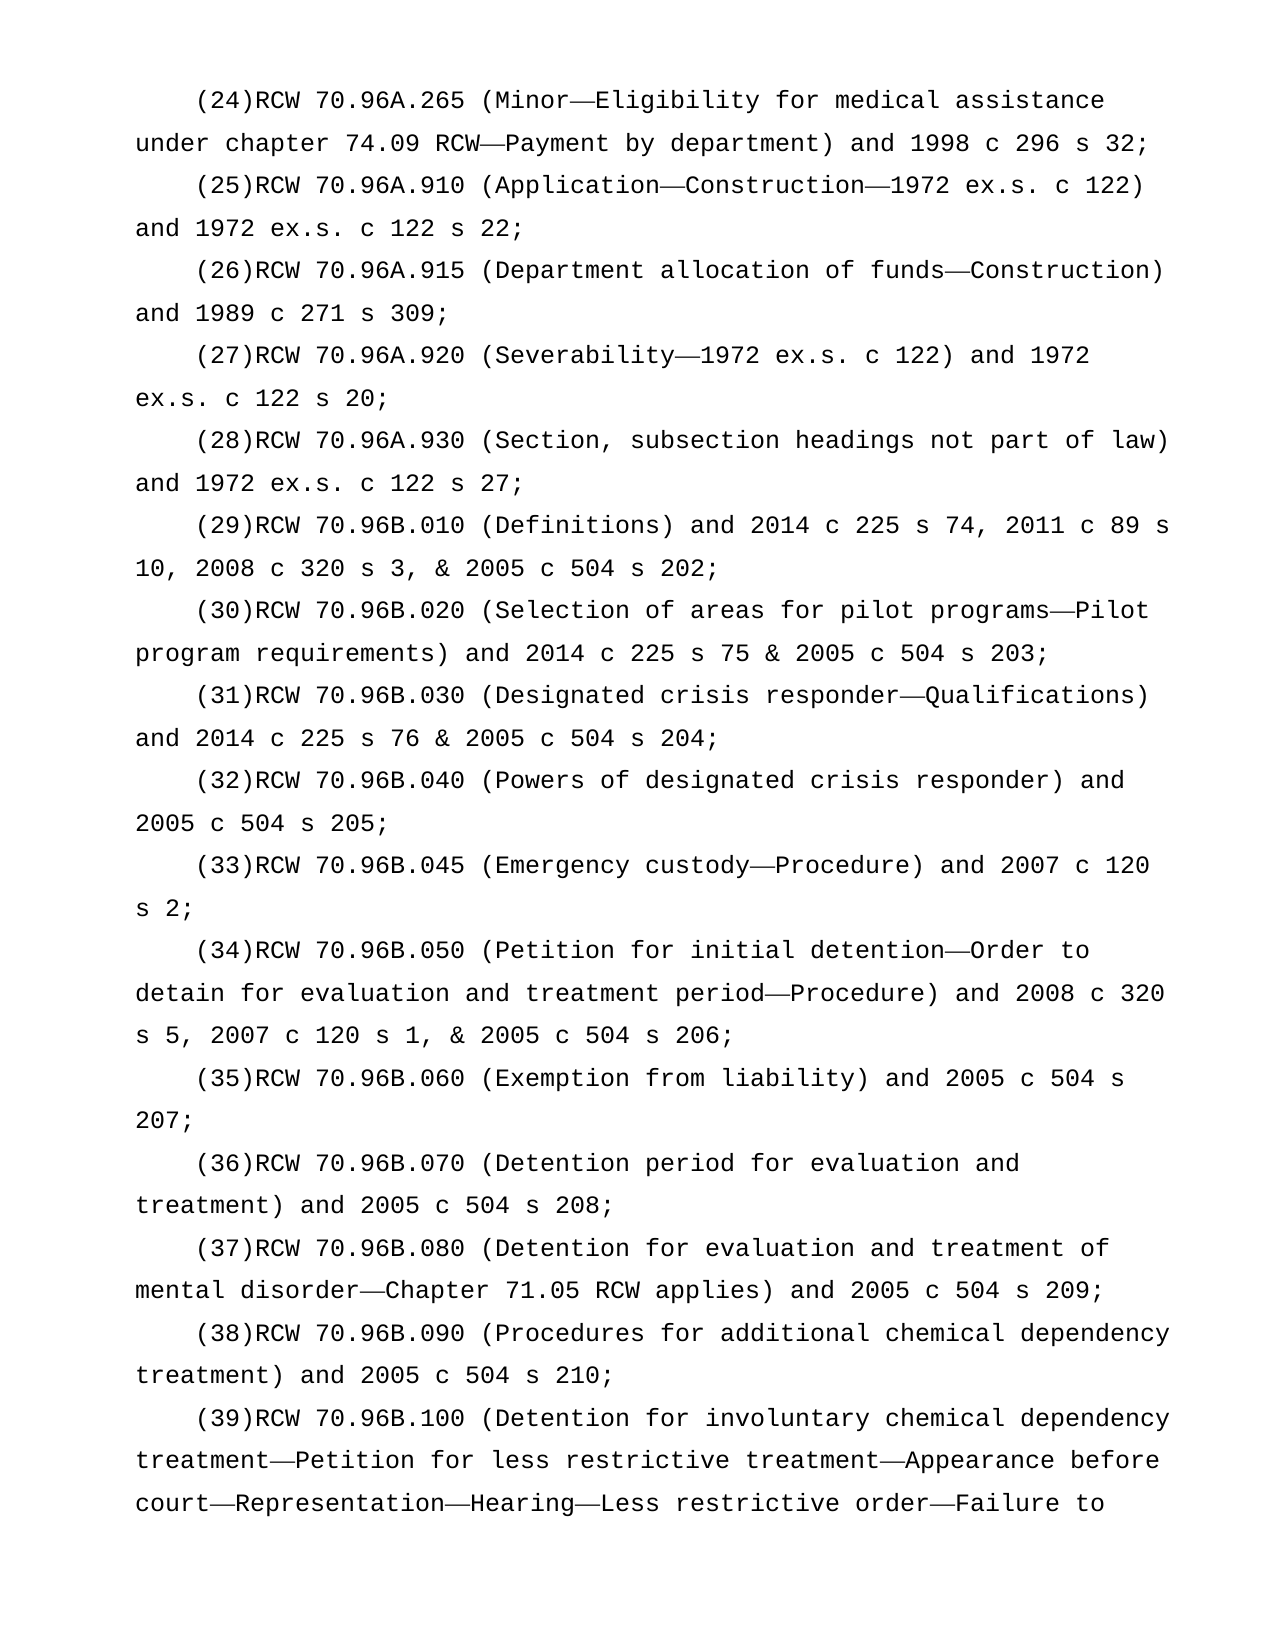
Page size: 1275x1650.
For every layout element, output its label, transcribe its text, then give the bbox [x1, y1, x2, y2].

text (27)RCW 70.96A.920 (Severability—1972 ex.s. c 122) and 1972 ex.s. c 122 s 20; [135, 330, 1170, 415]
text (28)RCW 70.96A.930 (Section, subsection headings not part of law) and 1972 ex.s. c 122 s 27; [135, 415, 1170, 500]
text (36)RCW 70.96B.070 (Detention period for evaluation and treatment) and 2005 c 504 s 208; [135, 1137, 1170, 1222]
text (35)RCW 70.96B.060 (Exemption from liability) and 2005 c 504 s 207; [135, 1052, 1170, 1137]
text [135, 1392, 1170, 1520]
text (29)RCW 70.96B.010 (Definitions) and 2014 c 225 s 74, 2011 c 89 s 10, 2008 c 320 s 3, & 2005 c 504 s 202; [135, 500, 1170, 585]
text (26)RCW 70.96A.915 (Department allocation of funds—Construction) and 1989 c 271 s 309; [135, 245, 1170, 330]
text (38)RCW 70.96B.090 (Procedures for additional chemical dependency treatment) and 2005 c 504 s 210; [135, 1307, 1170, 1392]
text (24)RCW 70.96A.265 (Minor—Eligibility for medical assistance under chapter 74.09 RCW—Payment by department) and 1998 c 296 s 32; [135, 75, 1170, 160]
text (34)RCW 70.96B.050 (Petition for initial detention—Order to detain for evaluation and treatment period—Procedure) and 2008 c 320 s 5, 2007 c 120 s 1, & 2005 c 504 s 206; [135, 925, 1170, 1052]
text (33)RCW 70.96B.045 (Emergency custody—Procedure) and 2007 c 120 s 2; [135, 840, 1170, 925]
text (30)RCW 70.96B.020 (Selection of areas for pilot programs—Pilot program requirements) and 2014 c 225 s 75 & 2005 c 504 s 203; [135, 585, 1170, 670]
text (32)RCW 70.96B.040 (Powers of designated crisis responder) and 2005 c 504 s 205; [135, 755, 1170, 840]
text (37)RCW 70.96B.080 (Detention for evaluation and treatment of mental disorder—Chapter 71.05 RCW applies) and 2005 c 504 s 209; [135, 1222, 1170, 1307]
text (25)RCW 70.96A.910 (Application—Construction—1972 ex.s. c 122) and 1972 ex.s. c 122 s 22; [135, 160, 1170, 245]
text (31)RCW 70.96B.030 (Designated crisis responder—Qualifications) and 2014 c 225 s 76 & 2005 c 504 s 204; [135, 670, 1170, 755]
